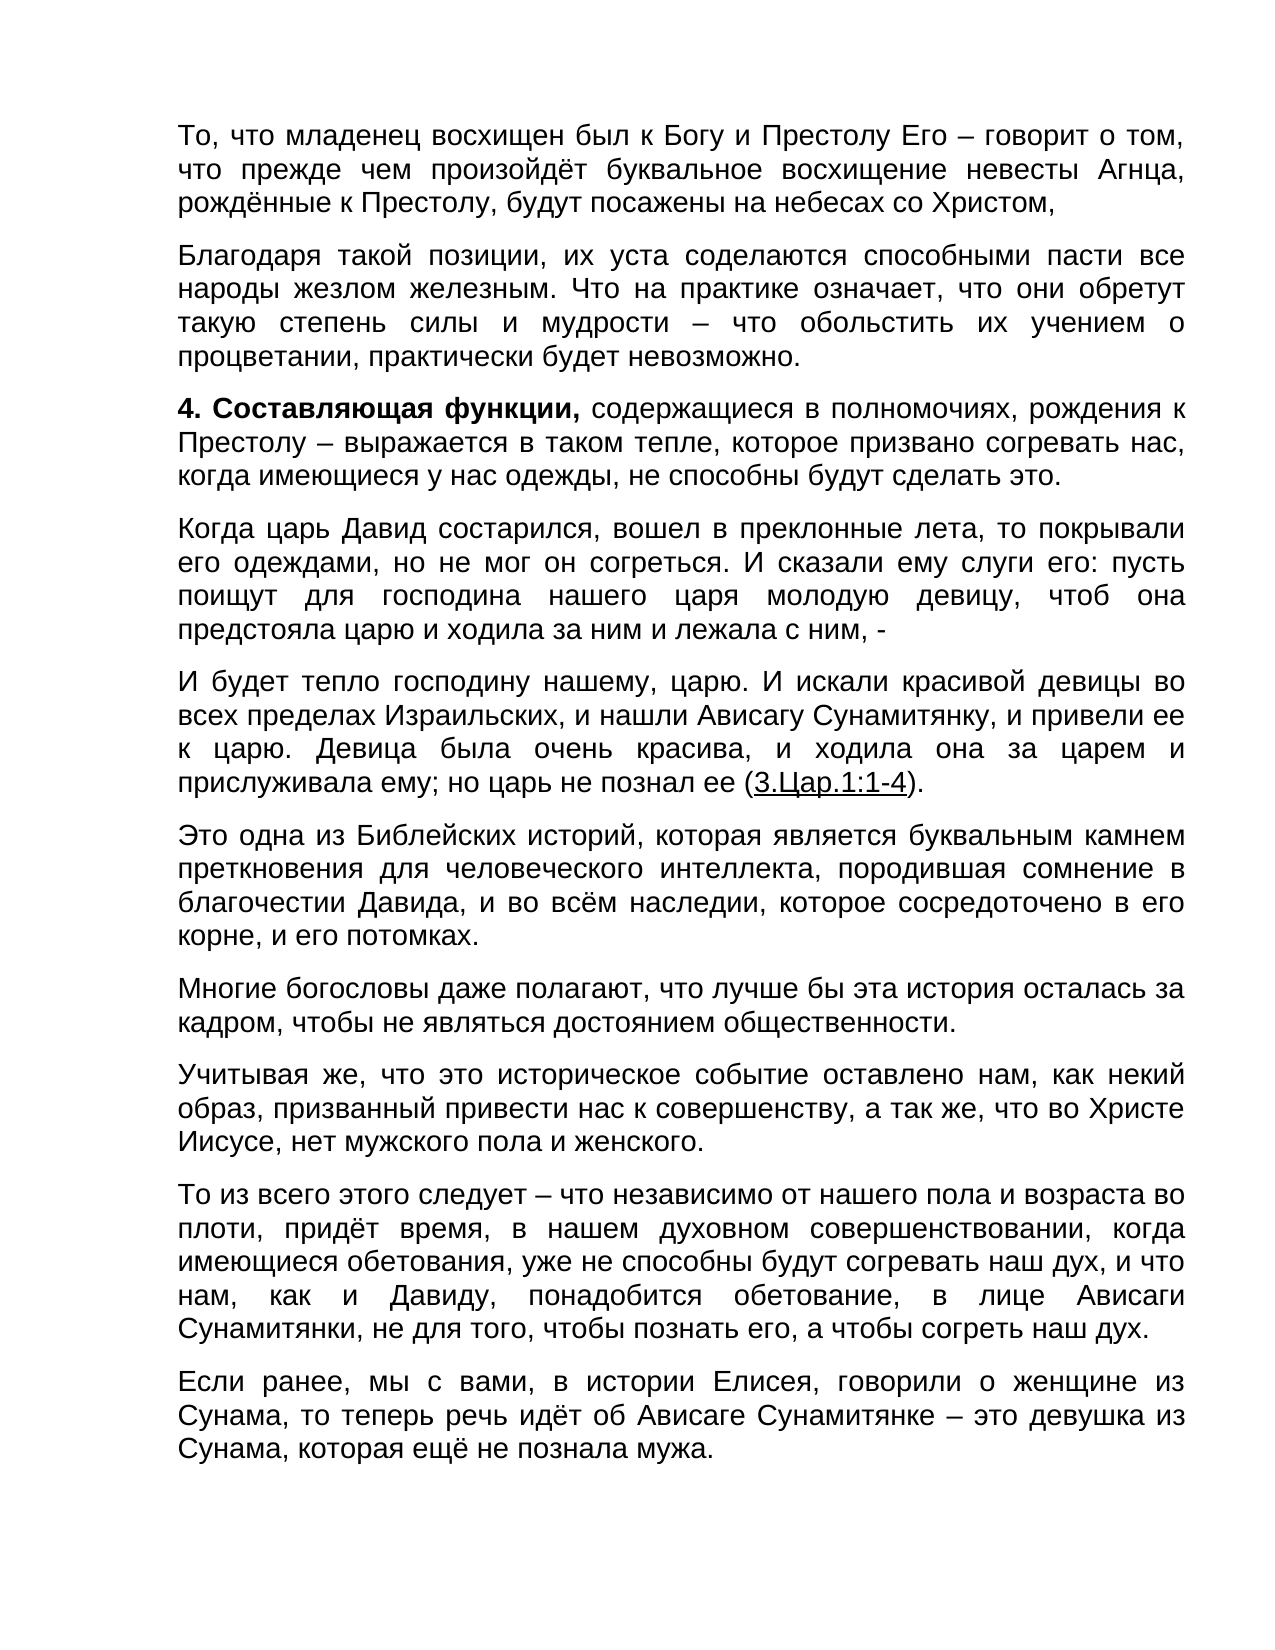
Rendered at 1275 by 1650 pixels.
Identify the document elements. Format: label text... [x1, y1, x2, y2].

text Учитывая же, что это историческое событие оставлено нам, как некий образ, призванный привести нас к совершенству, а так же, что во Христе Иисусе, нет мужского пола и женского. [177, 1057, 1186, 1158]
text Многие богословы даже полагают, что лучше бы эта история осталась за кадром, чтобы не являться достоянием общественности. [177, 971, 1186, 1038]
text Благодаря такой позиции, их уста соделаются способными пасти все народы жезлом железным. Что на практике означает, что они обретут такую степень силы и мудрости – что обольстить их учением о процветании, практически будет невозможно. [177, 238, 1186, 372]
text И будет тепло господину нашему, царю. И искали красивой девицы во всех пределах Израильских, и нашли Ависагу Сунамитянку, и привели ее к царю. Девица была очень красива, и ходила она за царем и прислуживала ему; но царь не познал ее (3.Цар.1:1-4). [177, 664, 1186, 798]
text То из всего этого следует – что независимо от нашего пола и возраста во плоти, придёт время, в нашем духовном совершенствовании, когда имеющиеся обетования, уже не способны будут согревать наш дух, и что нам, как и Давиду, понадобится обетование, в лице Ависаги Сунамитянки, не для того, чтобы познать его, а чтобы согреть наш дух. [177, 1177, 1186, 1345]
text 4. Составляющая функции, содержащиеся в полномочиях, рождения к Престолу – выражается в таком тепле, которое призвано согревать нас, когда имеющиеся у нас одежды, не способны будут сделать это. [177, 391, 1186, 492]
text То, что младенец восхищен был к Богу и Престолу Его – говорит о том, что прежде чем произойдёт буквальное восхищение невесты Агнца, рождённые к Престолу, будут посажены на небесах со Христом, [177, 118, 1186, 219]
text Если ранее, мы с вами, в истории Елисея, говорили о женщине из Сунама, то теперь речь идёт об Ависаге Сунамитянке – это девушка из Сунама, которая ещё не познала мужа. [177, 1364, 1186, 1464]
text Когда царь Давид состарился, вошел в преклонные лета, то покрывали его одеждами, но не мог он согреться. И сказали ему слуги его: пусть поищут для господина нашего царя молодую девицу, чтоб она предстояла царю и ходила за ним и лежала с ним, - [177, 511, 1186, 645]
text Это одна из Библейских историй, которая является буквальным камнем преткновения для человеческого интеллекта, породившая сомнение в благочестии Давида, и во всём наследии, которое сосредоточено в его корне, и его потомках. [177, 818, 1186, 952]
